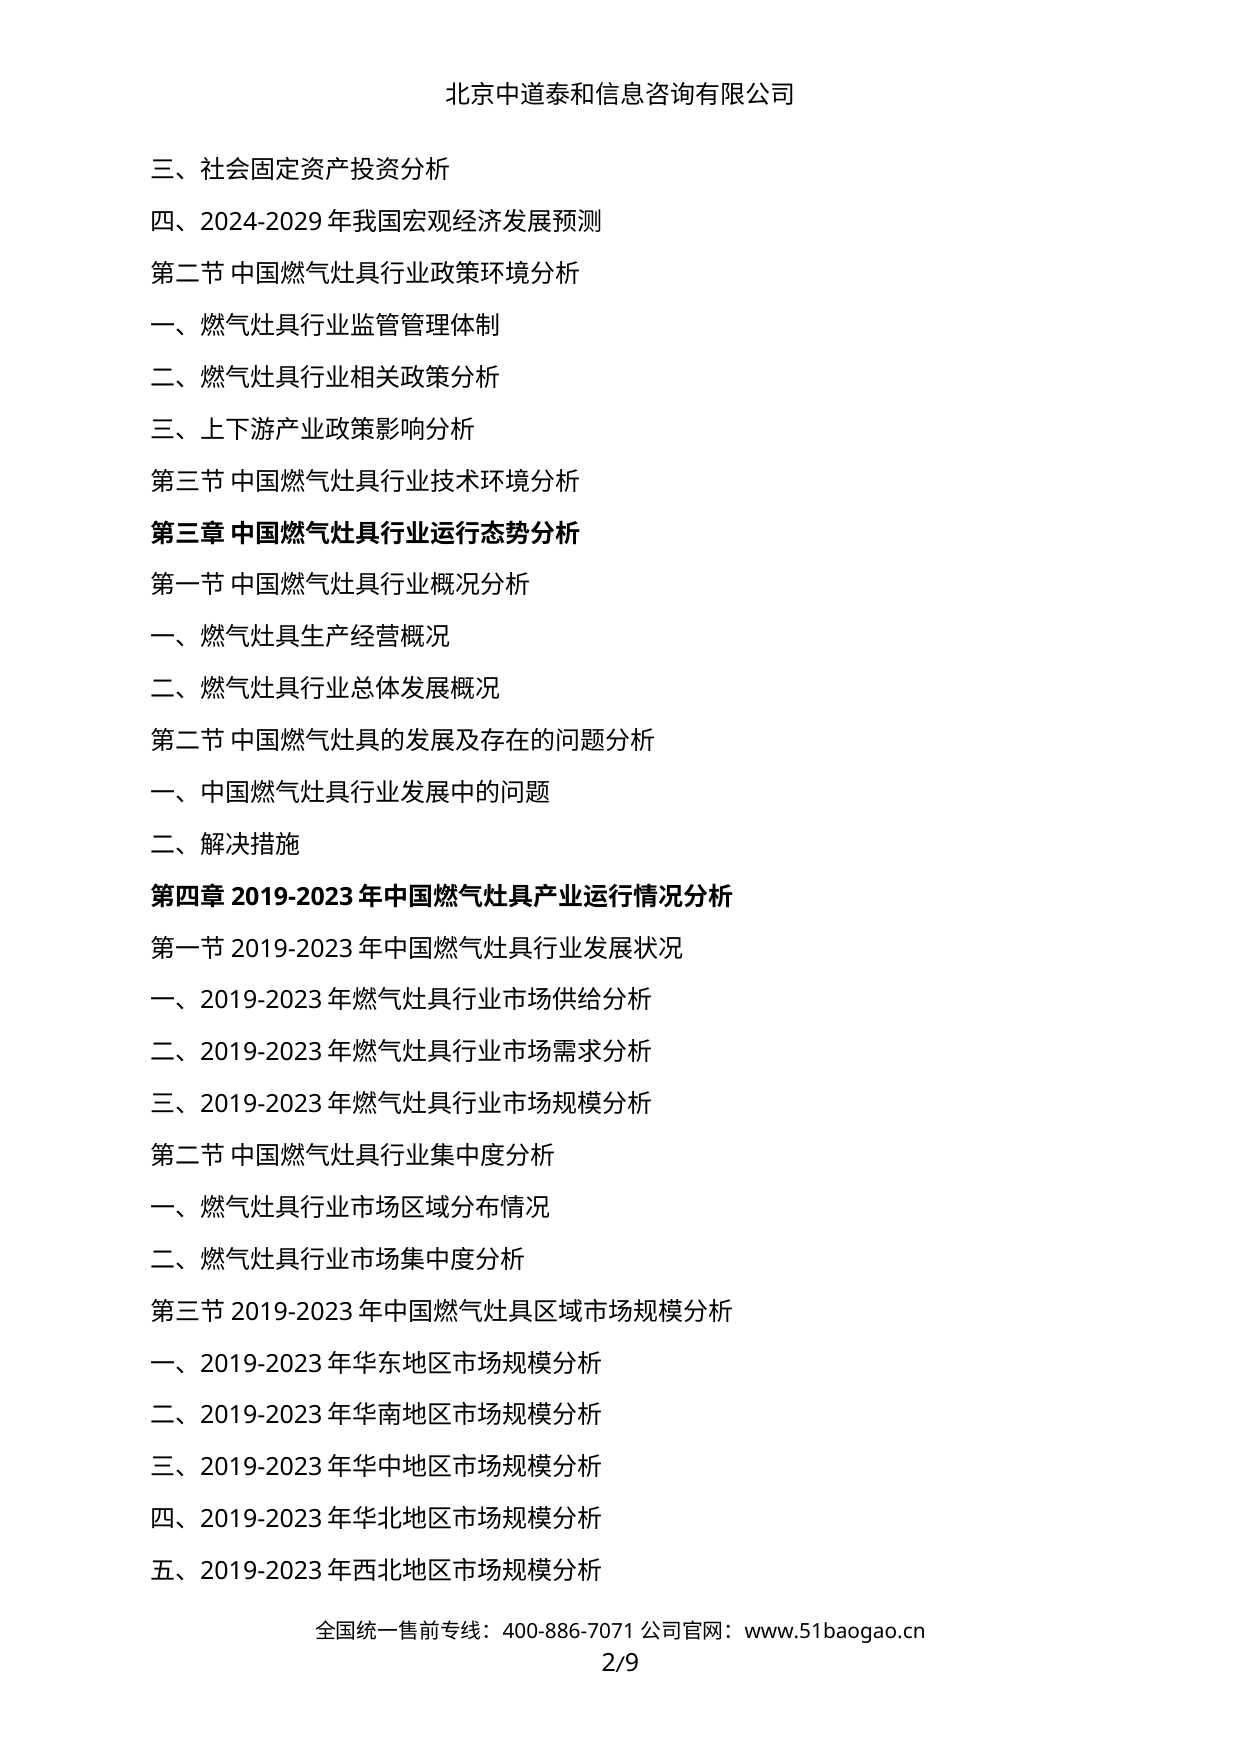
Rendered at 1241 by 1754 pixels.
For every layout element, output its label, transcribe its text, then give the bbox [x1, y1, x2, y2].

text 五、2019-2023年西北地区市场规模分析 [150, 1551, 1090, 1587]
text 一、燃气灶具生产经营概况 [150, 617, 1090, 653]
text 二、燃气灶具行业总体发展概况 [150, 669, 1090, 705]
text 三、2019-2023年华中地区市场规模分析 [150, 1447, 1090, 1483]
text 二、2019-2023年华南地区市场规模分析 [150, 1395, 1090, 1431]
text 第四章 2019-2023年中国燃气灶具产业运行情况分析 [150, 876, 1090, 912]
text 四、2024-2029年我国宏观经济发展预测 [150, 202, 1090, 238]
text 三、2019-2023年燃气灶具行业市场规模分析 [150, 1084, 1090, 1120]
text 一、燃气灶具行业市场区域分布情况 [150, 1187, 1090, 1224]
text 一、2019-2023年燃气灶具行业市场供给分析 [150, 980, 1090, 1016]
text 四、2019-2023年华北地区市场规模分析 [150, 1499, 1090, 1535]
text 第三节 中国燃气灶具行业技术环境分析 [150, 461, 1090, 497]
text 二、2019-2023年燃气灶具行业市场需求分析 [150, 1032, 1090, 1068]
text 二、燃气灶具行业市场集中度分析 [150, 1239, 1090, 1276]
text 第三节 2019-2023年中国燃气灶具区域市场规模分析 [150, 1291, 1090, 1327]
text 第一节 中国燃气灶具行业概况分析 [150, 565, 1090, 601]
text 一、2019-2023年华东地区市场规模分析 [150, 1343, 1090, 1379]
text 三、社会固定资产投资分析 [150, 150, 1090, 186]
text 第一节 2019-2023年中国燃气灶具行业发展状况 [150, 928, 1090, 964]
text 三、上下游产业政策影响分析 [150, 409, 1090, 446]
text 二、解决措施 [150, 824, 1090, 861]
text 第二节 中国燃气灶具的发展及存在的问题分析 [150, 721, 1090, 757]
text 一、燃气灶具行业监管管理体制 [150, 306, 1090, 342]
text 第二节 中国燃气灶具行业政策环境分析 [150, 254, 1090, 290]
text 第三章 中国燃气灶具行业运行态势分析 [150, 513, 1090, 549]
text 第二节 中国燃气灶具行业集中度分析 [150, 1136, 1090, 1172]
text 二、燃气灶具行业相关政策分析 [150, 357, 1090, 394]
text 一、中国燃气灶具行业发展中的问题 [150, 772, 1090, 809]
